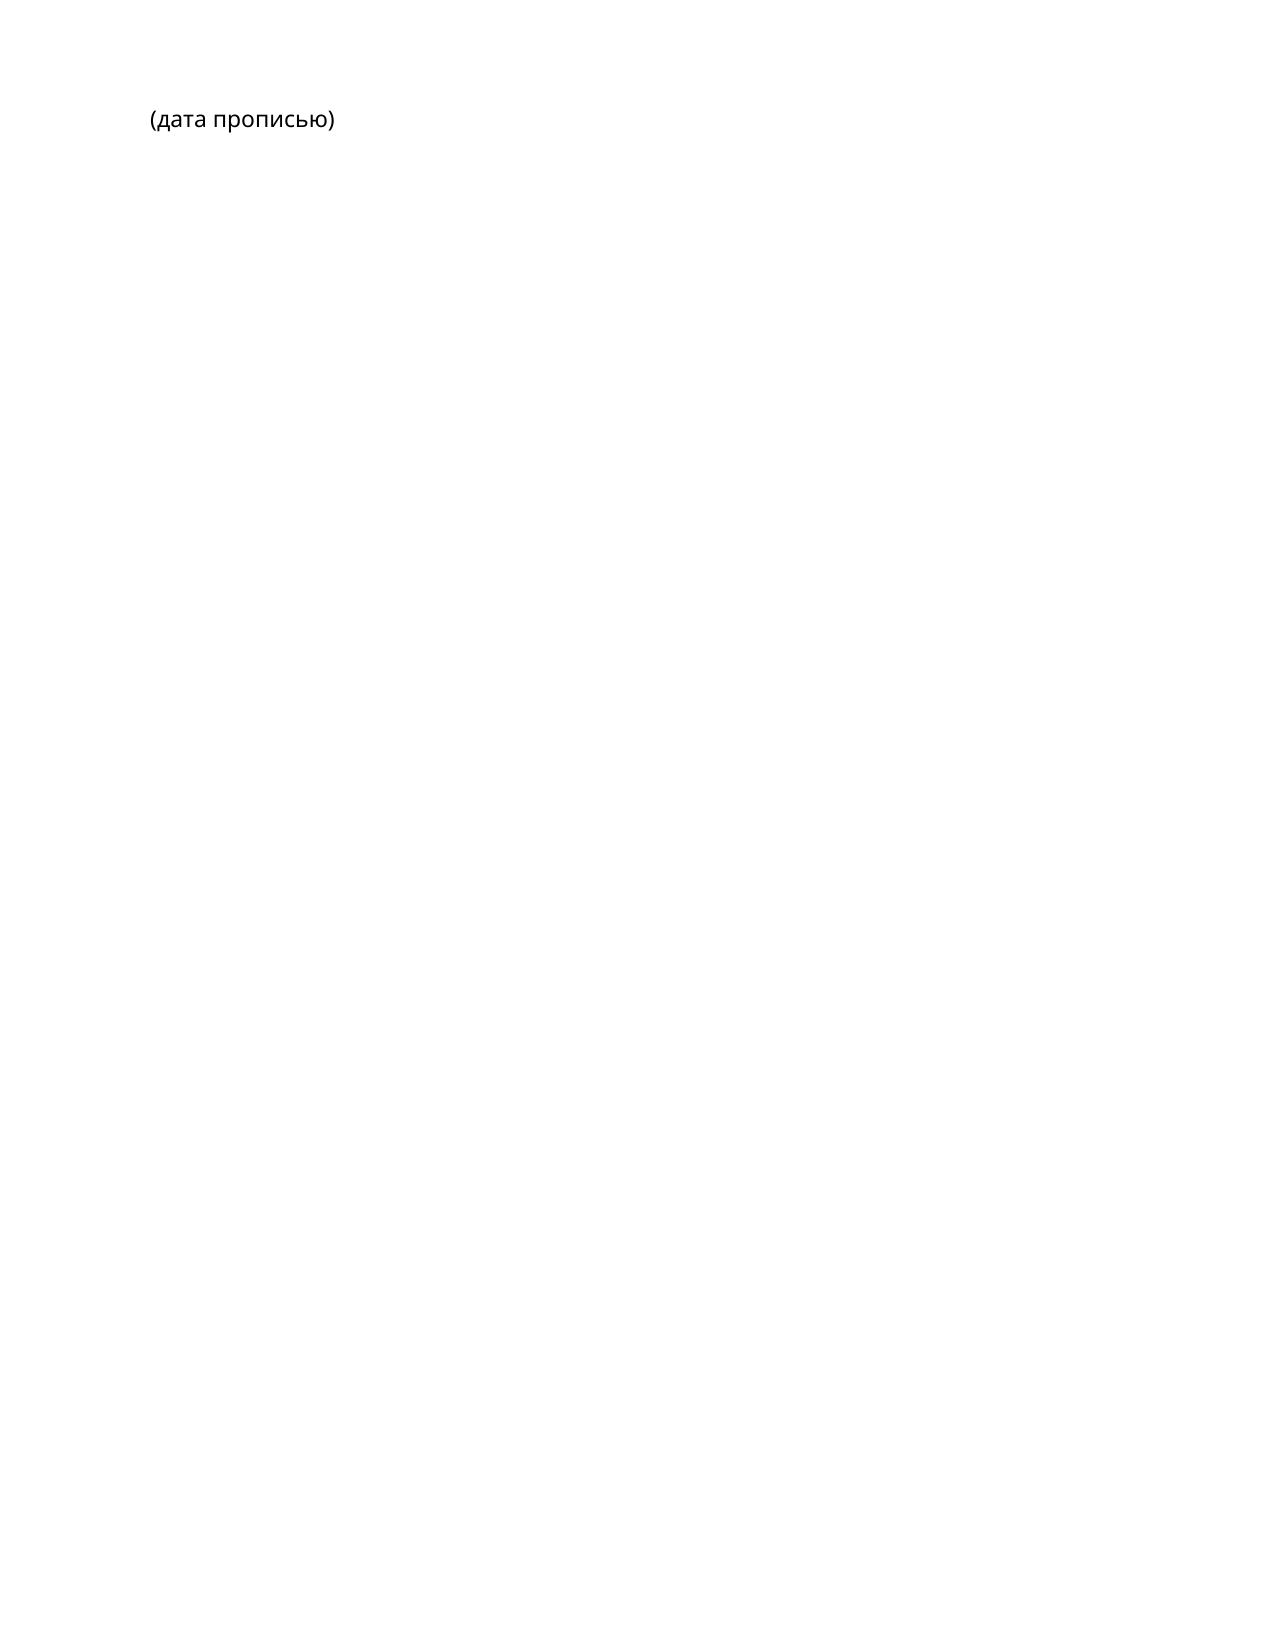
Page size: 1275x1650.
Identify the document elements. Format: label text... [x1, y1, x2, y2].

text (дата прописью) [150, 103, 1125, 134]
